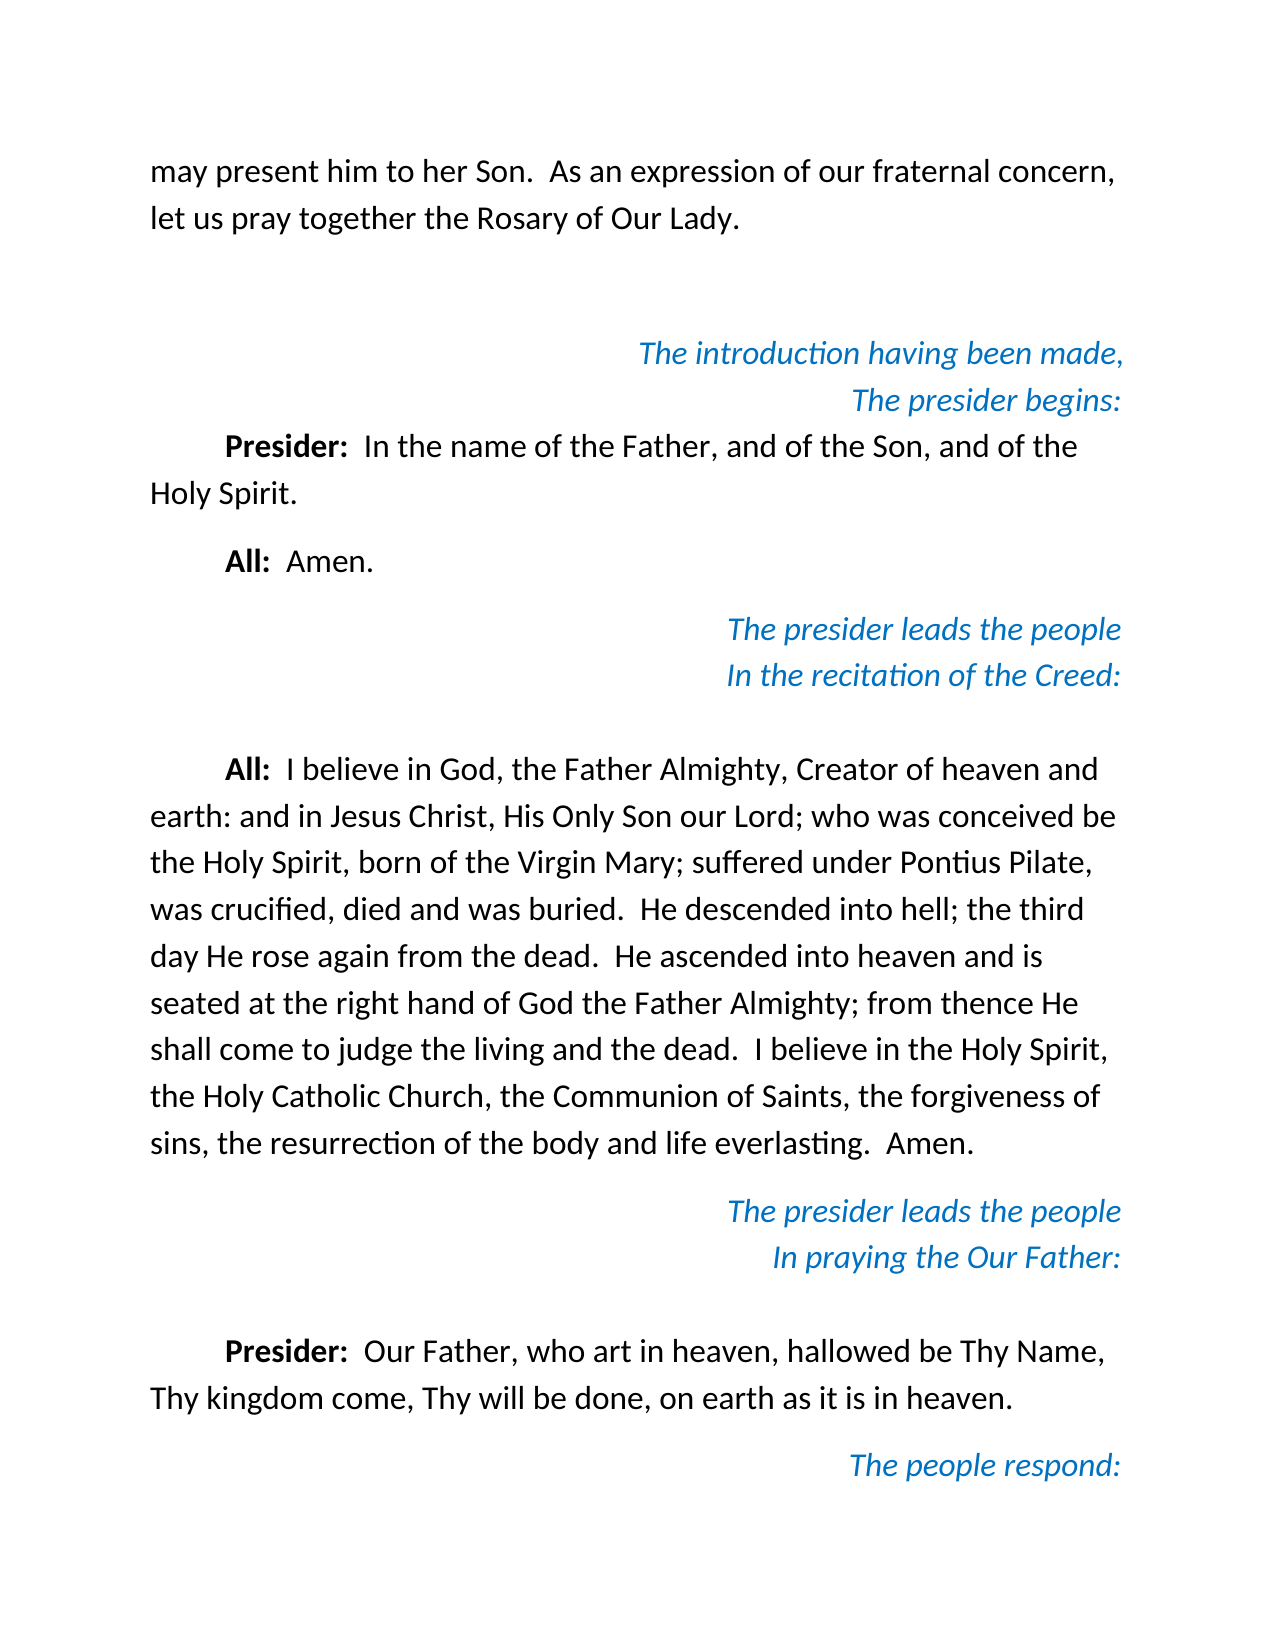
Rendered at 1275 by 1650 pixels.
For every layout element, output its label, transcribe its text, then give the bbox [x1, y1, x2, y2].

text The presider leads the people [150, 607, 1125, 648]
text Presider: In the name of the Father, and of the Son, and of the Holy Spirit. [150, 426, 1125, 513]
text In praying the Our Father: [150, 1236, 1125, 1277]
text The people respond: [150, 1444, 1125, 1485]
text The presider leads the people [150, 1189, 1125, 1230]
text In the recitation of the Creed: [150, 654, 1125, 695]
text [150, 150, 1125, 237]
text The introduction having been made, [150, 332, 1125, 373]
text Presider: Our Father, who art in heaven, hallowed be Thy Name, Thy kingdom come, Thy will be done, on earth as it is in heaven. [150, 1330, 1125, 1417]
text The presider begins: [150, 379, 1125, 419]
text All: I believe in God, the Father Almighty, Creator of heaven and earth: and in Jesus Christ, His Only Son our Lord; who was conceived be the Holy Spirit, born of the Virgin Mary; suffered under Pontius Pilate, was crucified, died and was buried. He descended into hell; the third day He rose again from the dead. He ascended into heaven and is seated at the right hand of God the Father Almighty; from thence He shall come to judge the living and the dead. I believe in the Holy Spirit, the Holy Catholic Church, the Communion of Saints, the forgiveness of sins, the resurrection of the body and life everlasting. Amen. [150, 748, 1125, 1163]
text All: Amen. [150, 540, 1125, 581]
